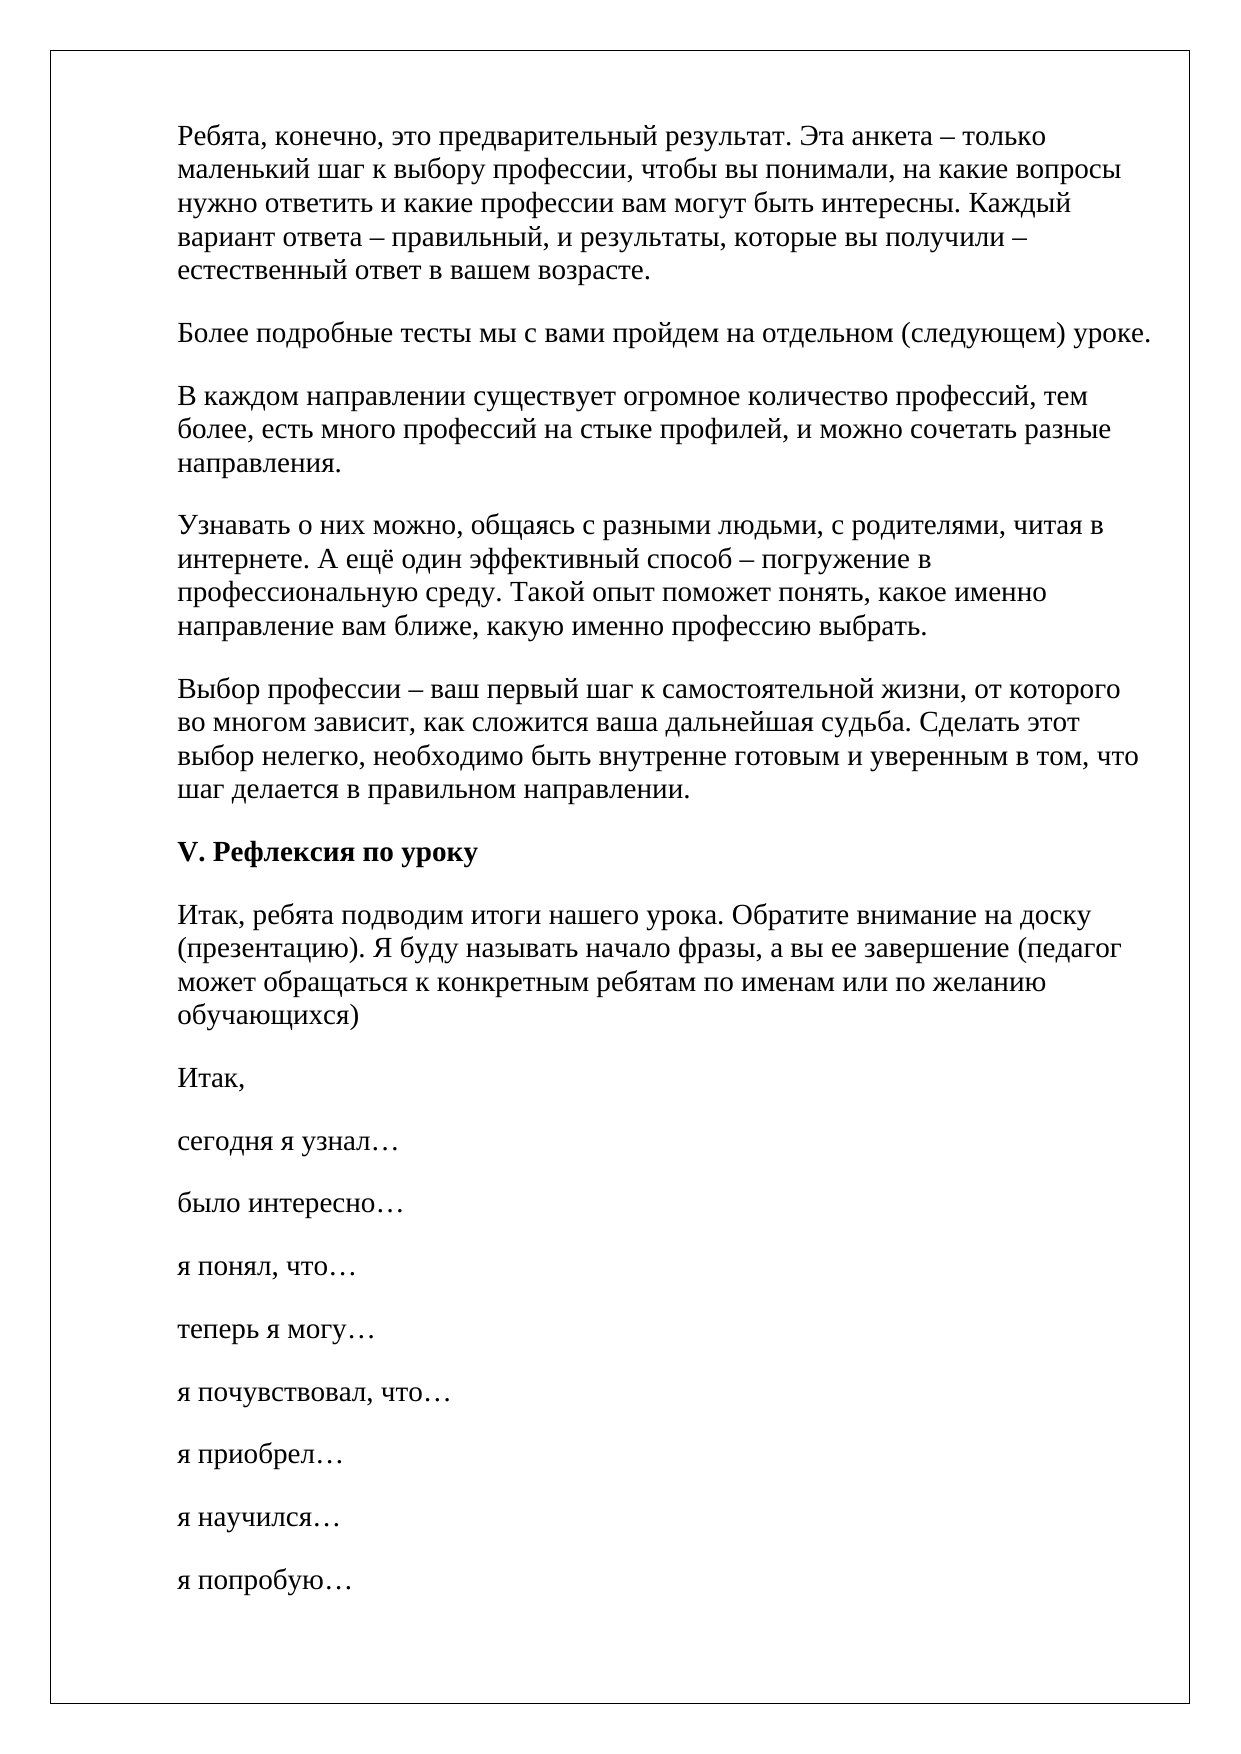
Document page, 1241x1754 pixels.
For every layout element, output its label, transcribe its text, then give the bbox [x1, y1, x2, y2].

text Ребята, конечно, это предварительный результат. Эта анкета – только маленький шаг к выбору профессии, чтобы вы понимали, на какие вопросы нужно ответить и какие профессии вам могут быть интересны. Каждый вариант ответа – правильный, и результаты, которые вы получили – естественный ответ в вашем возрасте. [177, 118, 1152, 286]
text Выбор профессии – ваш первый шаг к самостоятельной жизни, от которого во многом зависит, как сложится ваша дальнейшая судьба. Сделать этот выбор нелегко, необходимо быть внутренне готовым и уверенным в том, что шаг делается в правильном направлении. [177, 671, 1152, 805]
text я приобрел… [177, 1436, 1152, 1470]
text я понял, что… [177, 1248, 1152, 1282]
text сегодня я узнал… [177, 1123, 1152, 1156]
text Узнавать о них можно, общаясь с разными людьми, с родителями, читая в интернете. А ещё один эффективный способ – погружение в профессиональную среду. Такой опыт поможет понять, какое именно направление вам ближе, какую именно профессию выбрать. [177, 507, 1152, 642]
text Более подробные тесты мы с вами пройдем на отдельном (следующем) уроке. [177, 315, 1152, 348]
text Итак, [177, 1060, 1152, 1094]
text Итак, ребята подводим итоги нашего урока. Обратите внимание на доску (презентацию). Я буду называть начало фразы, а вы ее завершение (педагог может обращаться к конкретным ребятам по именам или по желанию обучающихся) [177, 897, 1152, 1031]
text теперь я могу… [177, 1311, 1152, 1344]
text я научился… [177, 1499, 1152, 1533]
text я почувствовал, что… [177, 1374, 1152, 1407]
text было интересно… [177, 1186, 1152, 1219]
text В каждом направлении существует огромное количество профессий, тем более, есть много профессий на стыке профилей, и можно сочетать разные направления. [177, 378, 1152, 478]
text V. Рефлексия по уроку [177, 834, 1152, 868]
text я попробую… [177, 1562, 1152, 1595]
